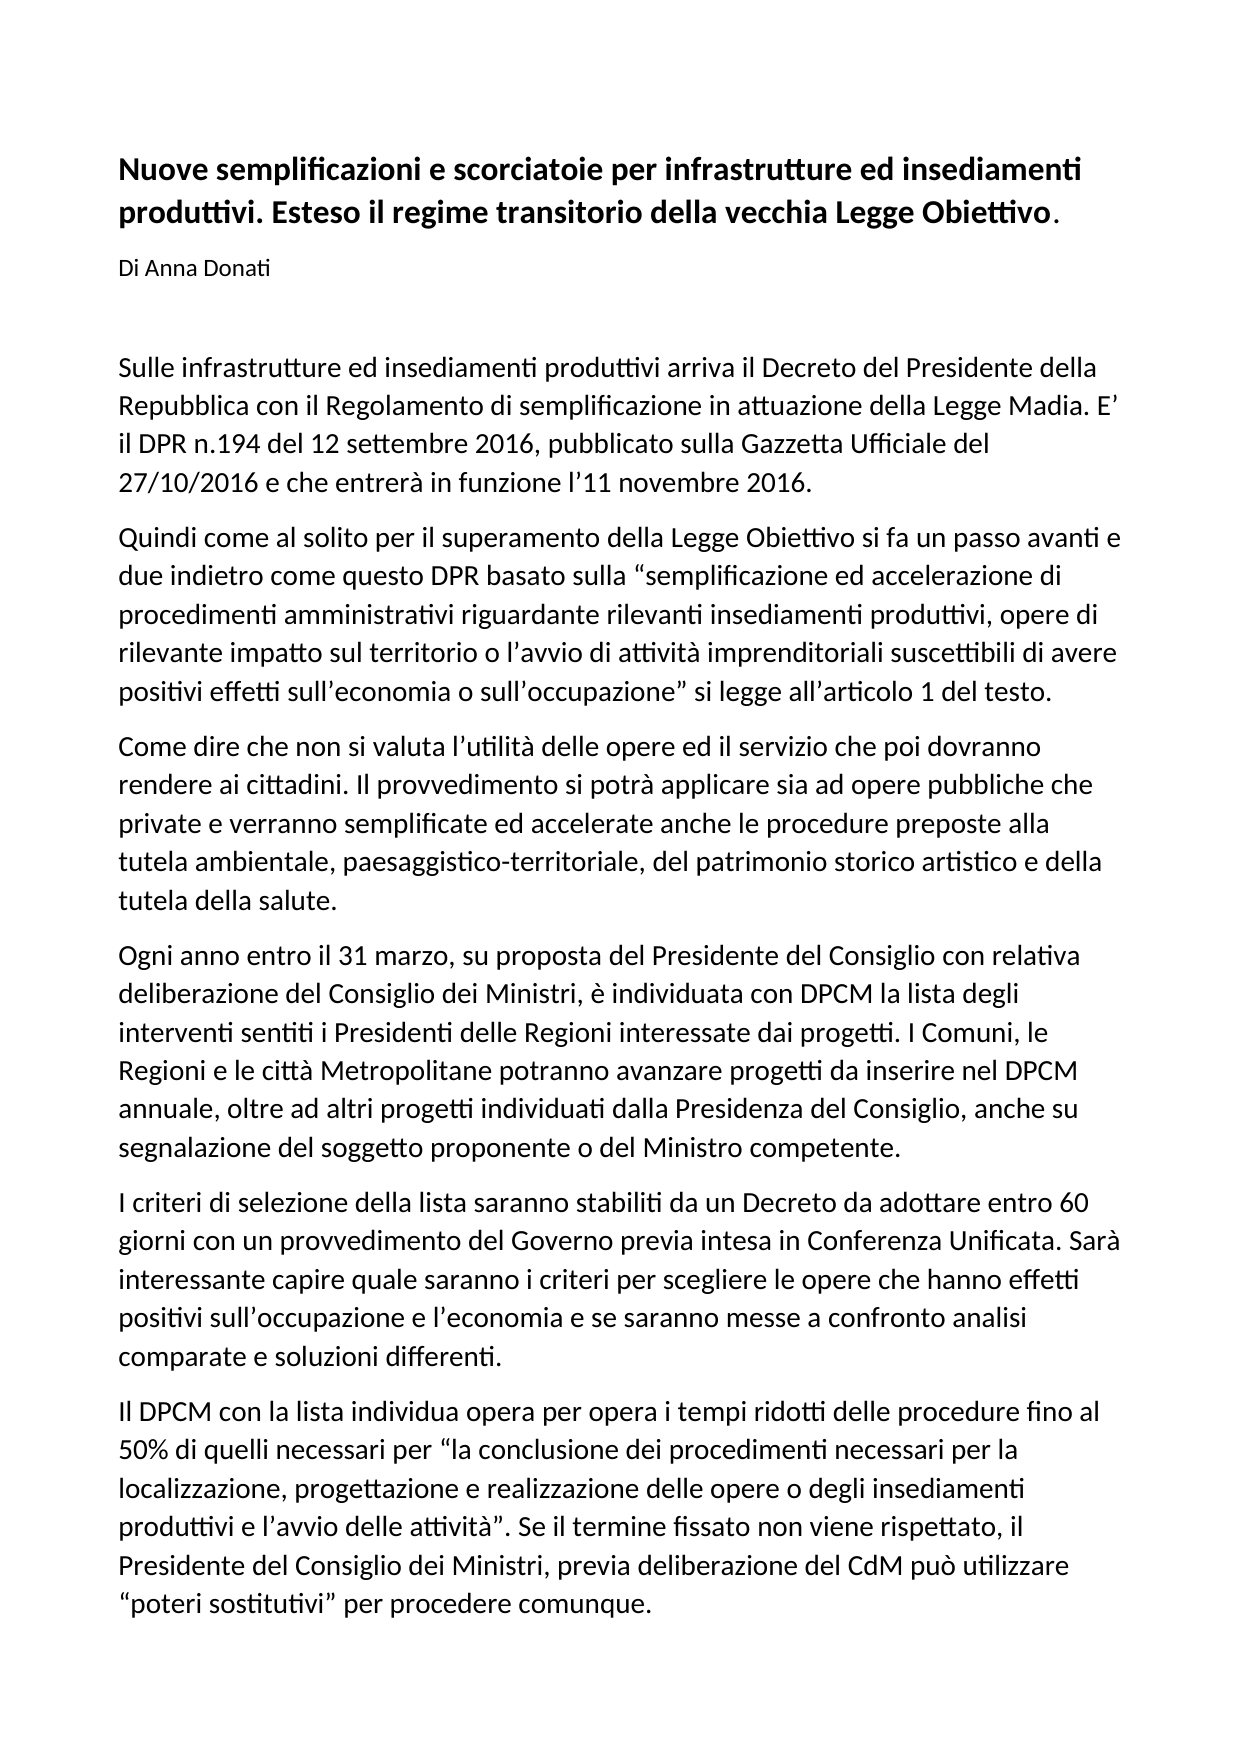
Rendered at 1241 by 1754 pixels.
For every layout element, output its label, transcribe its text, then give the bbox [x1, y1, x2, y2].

text I criteri di selezione della lista saranno stabiliti da un Decreto da adottare entro 60 giorni con un provvedimento del Governo previa intesa in Conferenza Unificata. Sarà interessante capire quale saranno i criteri per scegliere le opere che hanno effetti positivi sull’occupazione e l’economia e se saranno messe a confronto analisi comparate e soluzioni differenti. [118, 1184, 1122, 1373]
text Sulle infrastrutture ed insediamenti produttivi arriva il Decreto del Presidente della Repubblica con il Regolamento di semplificazione in attuazione della Legge Madia. E’ il DPR n.194 del 12 settembre 2016, pubblicato sulla Gazzetta Ufficiale del 27/10/2016 e che entrerà in funzione l’11 novembre 2016. [118, 349, 1122, 499]
text Quindi come al solito per il superamento della Legge Obiettivo si fa un passo avanti e due indietro come questo DPR basato sulla “semplificazione ed accelerazione di procedimenti amministrativi riguardante rilevanti insediamenti produttivi, opere di rilevante impatto sul territorio o l’avvio di attività imprenditoriali suscettibili di avere positivi effetti sull’economia o sull’occupazione” si legge all’articolo 1 del testo. [118, 519, 1122, 708]
text Nuove semplificazioni e scorciatoie per infrastrutture ed insediamenti produttivi. Esteso il regime transitorio della vecchia Legge Obiettivo. [118, 148, 1122, 232]
text Ogni anno entro il 31 marzo, su proposta del Presidente del Consiglio con relativa deliberazione del Consiglio dei Ministri, è individuata con DPCM la lista degli interventi sentiti i Presidenti delle Regioni interessate dai progetti. I Comuni, le Regioni e le città Metropolitane potranno avanzare progetti da inserire nel DPCM annuale, oltre ad altri progetti individuati dalla Presidenza del Consiglio, anche su segnalazione del soggetto proponente o del Ministro competente. [118, 937, 1122, 1164]
text Di Anna Donati [118, 252, 1122, 283]
text Come dire che non si valuta l’utilità delle opere ed il servizio che poi dovranno rendere ai cittadini. Il provvedimento si potrà applicare sia ad opere pubbliche che private e verranno semplificate ed accelerate anche le procedure preposte alla tutela ambientale, paesaggistico-territoriale, del patrimonio storico artistico e della tutela della salute. [118, 728, 1122, 917]
text Il DPCM con la lista individua opera per opera i tempi ridotti delle procedure fino al 50% di quelli necessari per “la conclusione dei procedimenti necessari per la localizzazione, progettazione e realizzazione delle opere o degli insediamenti produttivi e l’avvio delle attività”. Se il termine fissato non viene rispettato, il Presidente del Consiglio dei Ministri, previa deliberazione del CdM può utilizzare “poteri sostitutivi” per procedere comunque. [118, 1393, 1122, 1621]
